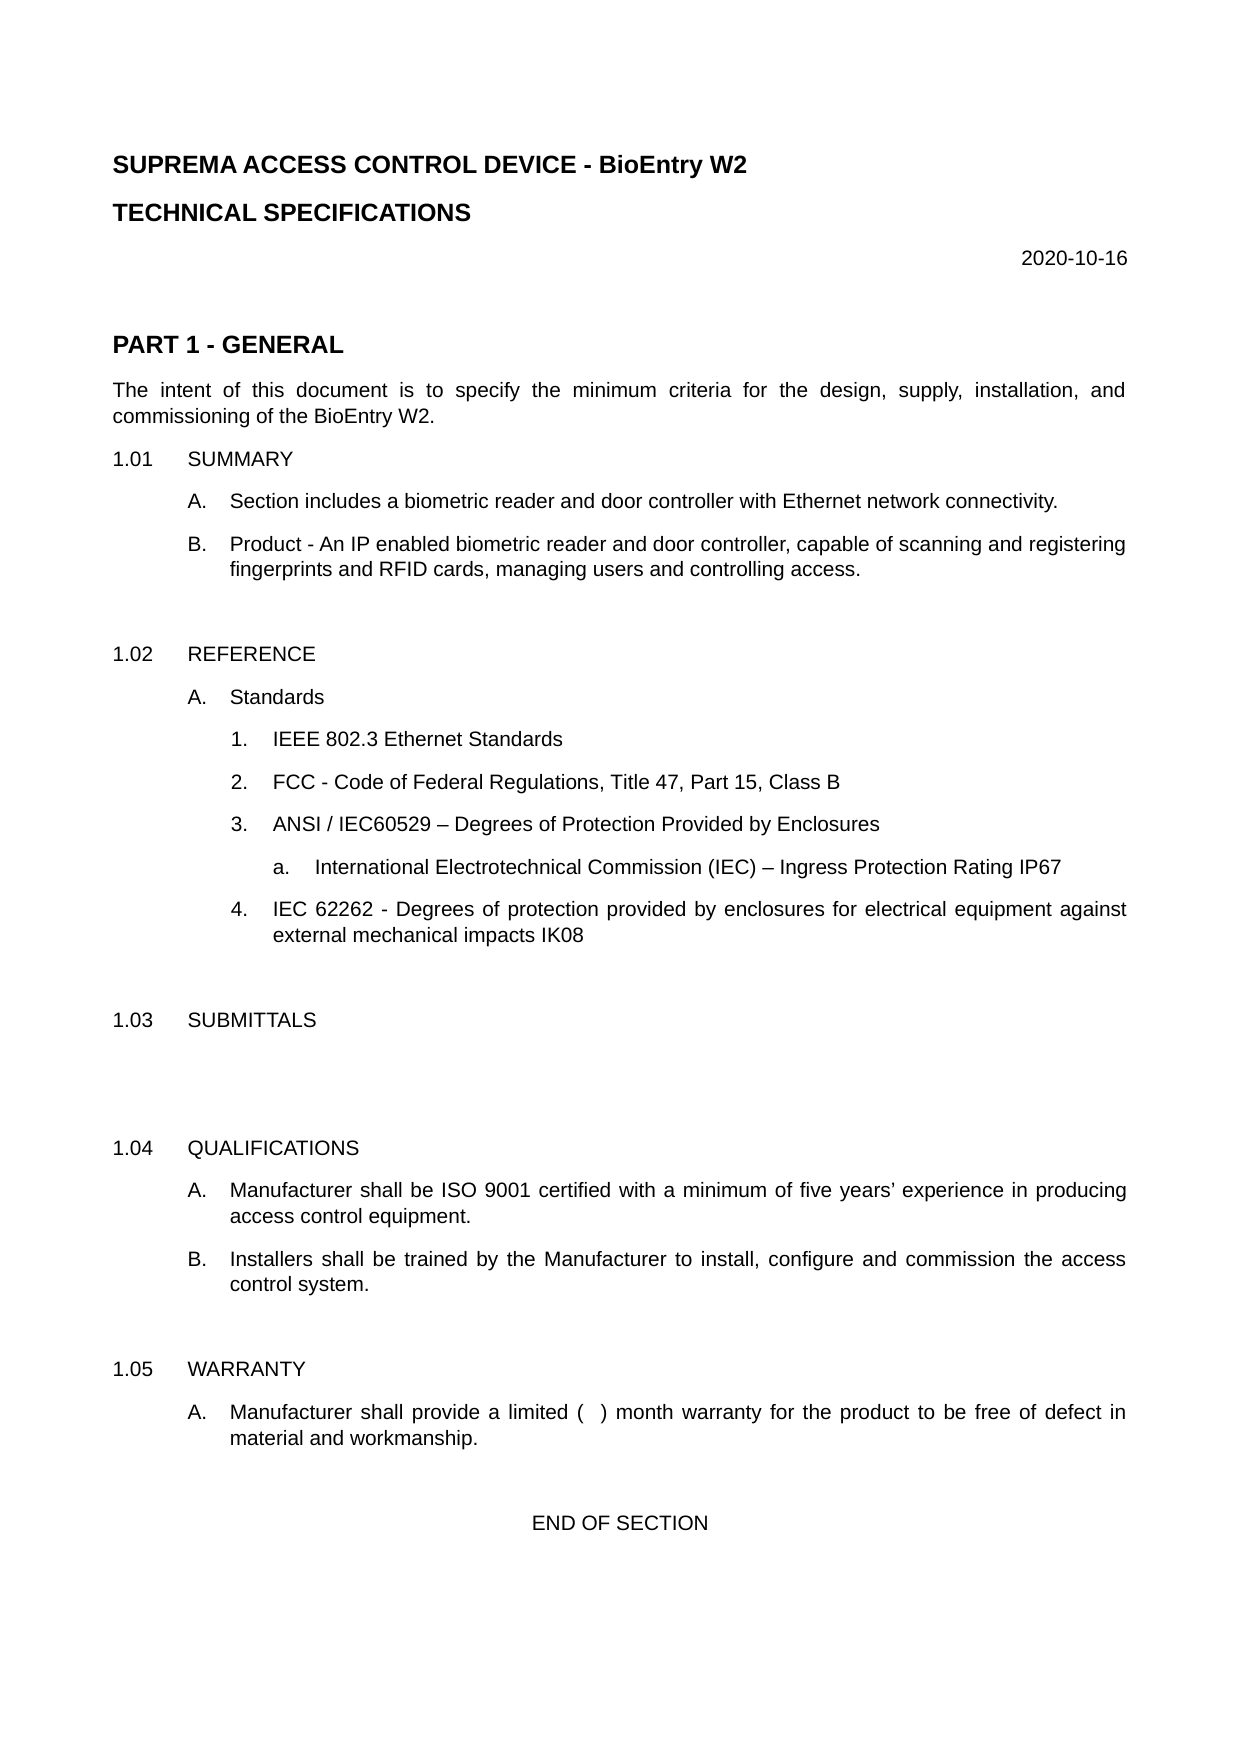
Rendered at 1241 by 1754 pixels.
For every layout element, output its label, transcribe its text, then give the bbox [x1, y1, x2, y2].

list Standards [187, 685, 1128, 709]
text END OF SECTION [112, 1511, 1128, 1534]
text TECHNICAL SPECIFICATIONS [112, 198, 1128, 226]
text The intent of this document is to specify the minimum criteria for the design, supply, installation, and commissioning of the BioEntry W2. [112, 378, 1128, 428]
list ANSI / IEC60529 – Degrees of Protection Provided by Enclosures [231, 812, 1128, 836]
text QUALIFICATIONS [112, 1136, 1128, 1159]
list Manufacturer shall provide a limited ( ) month warranty for the product to be free of defect in material and workmanship. [187, 1400, 1128, 1449]
list SUBMITTALS [112, 1008, 1128, 1032]
text SUPREMA ACCESS CONTROL DEVICE - BioEntry W2 [112, 150, 1128, 179]
text Product - An IP enabled biometric reader and door controller, capable of scanning and registering fingerprints and RFID cards, managing users and controlling access. [187, 531, 1128, 581]
subtitle PART 1 - GENERAL [112, 330, 1128, 359]
text 2020-10-16 [112, 245, 1128, 269]
text Installers shall be trained by the Manufacturer to install, configure and commission the access control system. [187, 1246, 1128, 1296]
text Section includes a biometric reader and door controller with Ethernet network connectivity. [187, 489, 1128, 513]
list IEC 62262 - Degrees of protection provided by enclosures for electrical equipment against external mechanical impacts IK08 [231, 897, 1128, 947]
list International Electrotechnical Commission (IEC) – Ingress Protection Rating IP67 [273, 855, 1128, 879]
text REFERENCE [112, 642, 1128, 666]
list IEEE 802.3 Ethernet Standards [231, 727, 1128, 751]
list Manufacturer shall be ISO 9001 certified with a minimum of five years’ experience in producing access control equipment. [187, 1178, 1128, 1228]
list FCC - Code of Federal Regulations, Title 47, Part 15, Class B [231, 770, 1128, 794]
text SUMMARY [112, 446, 1128, 470]
text WARRANTY [112, 1357, 1128, 1381]
